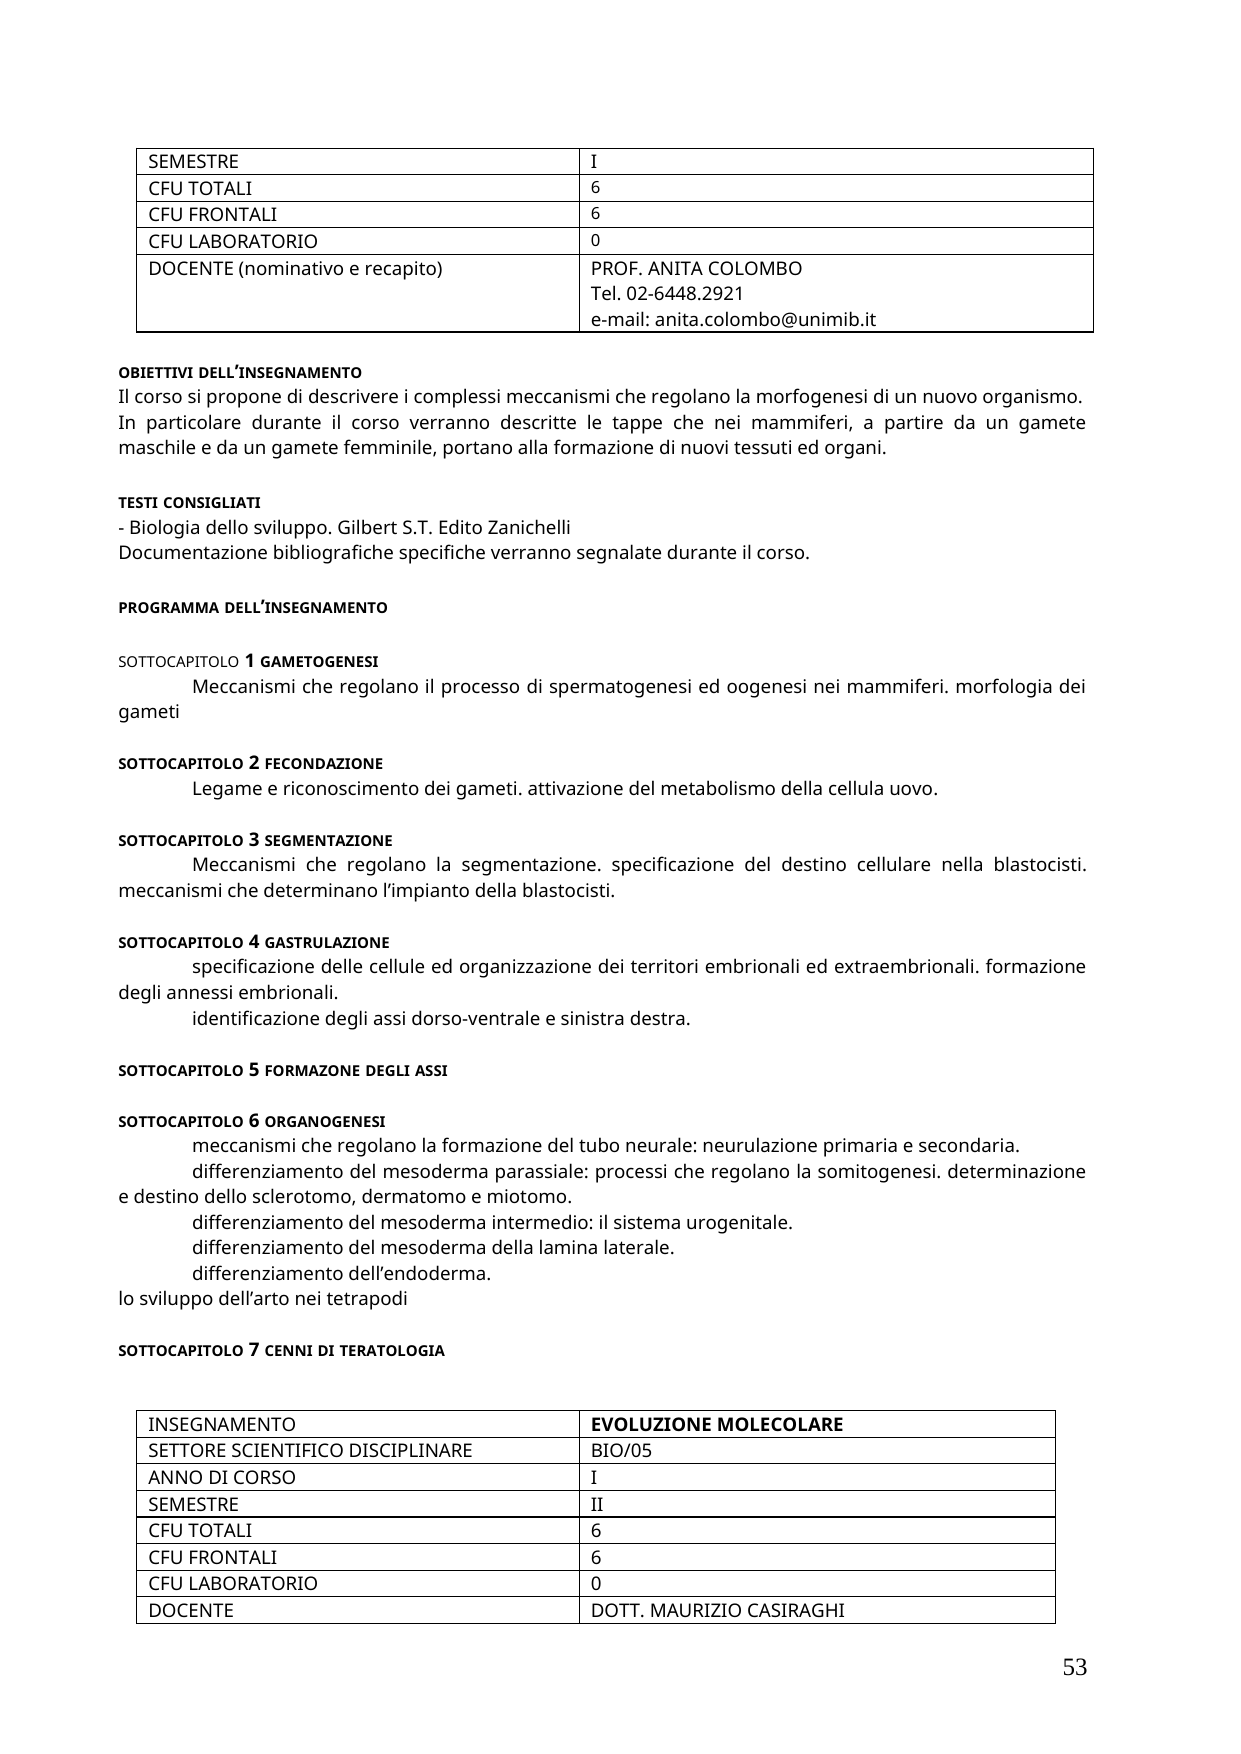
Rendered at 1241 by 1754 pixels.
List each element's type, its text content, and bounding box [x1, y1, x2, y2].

text sottocapitolo 5 formazone degli assi [118, 1056, 1087, 1081]
text meccanismi che regolano la formazione del tubo neurale: neurulazione primaria e secondaria. [118, 1132, 1087, 1158]
table_cell 6 [580, 1518, 1055, 1543]
table_cell II [580, 1491, 1055, 1516]
table_cell SETTORE SCIENTIFICO DISCIPLINARE [137, 1438, 579, 1463]
table_cell ANNO DI CORSO [137, 1464, 579, 1490]
text differenziamento del mesoderma della lamina laterale. [118, 1234, 1087, 1260]
text Legame e riconoscimento dei gameti. attivazione del metabolismo della cellula uovo. [118, 775, 1087, 801]
text identificazione degli assi dorso-ventrale e sinistra destra. [118, 1005, 1087, 1030]
table_cell SEMESTRE [137, 149, 579, 174]
text Il corso si propone di descrivere i complessi meccanismi che regolano la morfogenesi di un nuovo organismo. [118, 383, 1087, 409]
text sottocapitolo 3 segmentazione [118, 826, 1087, 852]
text Meccanismi che regolano la segmentazione. specificazione del destino cellulare nella blastocisti. meccanismi che determinano l’impianto della blastocisti. [118, 852, 1087, 903]
table_cell PROF. ANITA COLOMBO Tel. 02-6448.2921 e-mail: anita.colombo@unimib.it [580, 255, 1093, 331]
table_cell CFU FRONTALI [137, 1544, 579, 1569]
table_header Evoluzione molecolare [580, 1411, 1055, 1437]
table_cell DOCENTE (nominativo e recapito) [137, 255, 579, 331]
text differenziamento dell’endoderma. [118, 1260, 1087, 1286]
text differenziamento del mesoderma intermedio: il sistema urogenitale. [118, 1209, 1087, 1234]
table_cell CFU TOTALI [137, 1518, 579, 1543]
text lo sviluppo dell’arto nei tetrapodi [118, 1286, 1087, 1311]
text Documentazione bibliografiche specifiche verranno segnalate durante il corso. [118, 539, 1087, 565]
text sottocapitolo 2 fecondazione [118, 749, 1087, 775]
text obiettivi dell’insegnamento [118, 358, 1087, 383]
text sottocapitolo 4 gastrulazione [118, 928, 1087, 954]
table_cell DOCENTE [137, 1597, 579, 1623]
table_cell 0 [580, 1571, 1055, 1596]
table_cell CFU FRONTALI [137, 202, 579, 227]
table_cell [580, 1597, 1055, 1623]
table_cell CFU TOTALI [137, 175, 579, 201]
text differenziamento del mesoderma parassiale: processi che regolano la somitogenesi. determinazione e destino dello sclerotomo, dermatomo e miotomo. [118, 1158, 1087, 1209]
table_cell 6 [580, 1544, 1055, 1569]
text testi consigliati [118, 488, 1087, 514]
text In particolare durante il corso verranno descritte le tappe che nei mammiferi, a partire da un gamete maschile e da un gamete femminile, portano alla formazione di nuovi tessuti ed organi. [118, 409, 1087, 460]
table_cell 6 [580, 202, 1093, 227]
text - Biologia dello sviluppo. Gilbert S.T. Edito Zanichelli [118, 514, 1087, 539]
table_cell CFU LABORATORIO [137, 1571, 579, 1596]
text specificazione delle cellule ed organizzazione dei territori embrionali ed extraembrionali. formazione degli annessi embrionali. [118, 954, 1087, 1005]
text sottocapitolo 1 gametogenesi [118, 647, 1087, 673]
table_cell BIO/05 [580, 1438, 1055, 1463]
table_cell CFU LABORATORIO [137, 228, 579, 254]
text programma dell’insegnamento [118, 593, 1087, 619]
table_cell 0 [580, 228, 1093, 254]
table_header INSEGNAMENTO [137, 1411, 579, 1437]
table_cell I [580, 149, 1093, 174]
table_cell I [580, 1464, 1055, 1490]
text sottocapitolo 6 organogenesi [118, 1107, 1087, 1132]
text Meccanismi che regolano il processo di spermatogenesi ed oogenesi nei mammiferi. morfologia dei gameti [118, 673, 1087, 724]
table_cell 6 [580, 175, 1093, 201]
table_cell SEMESTRE [137, 1491, 579, 1516]
text sottocapitolo 7 cenni di teratologia [118, 1337, 1087, 1362]
